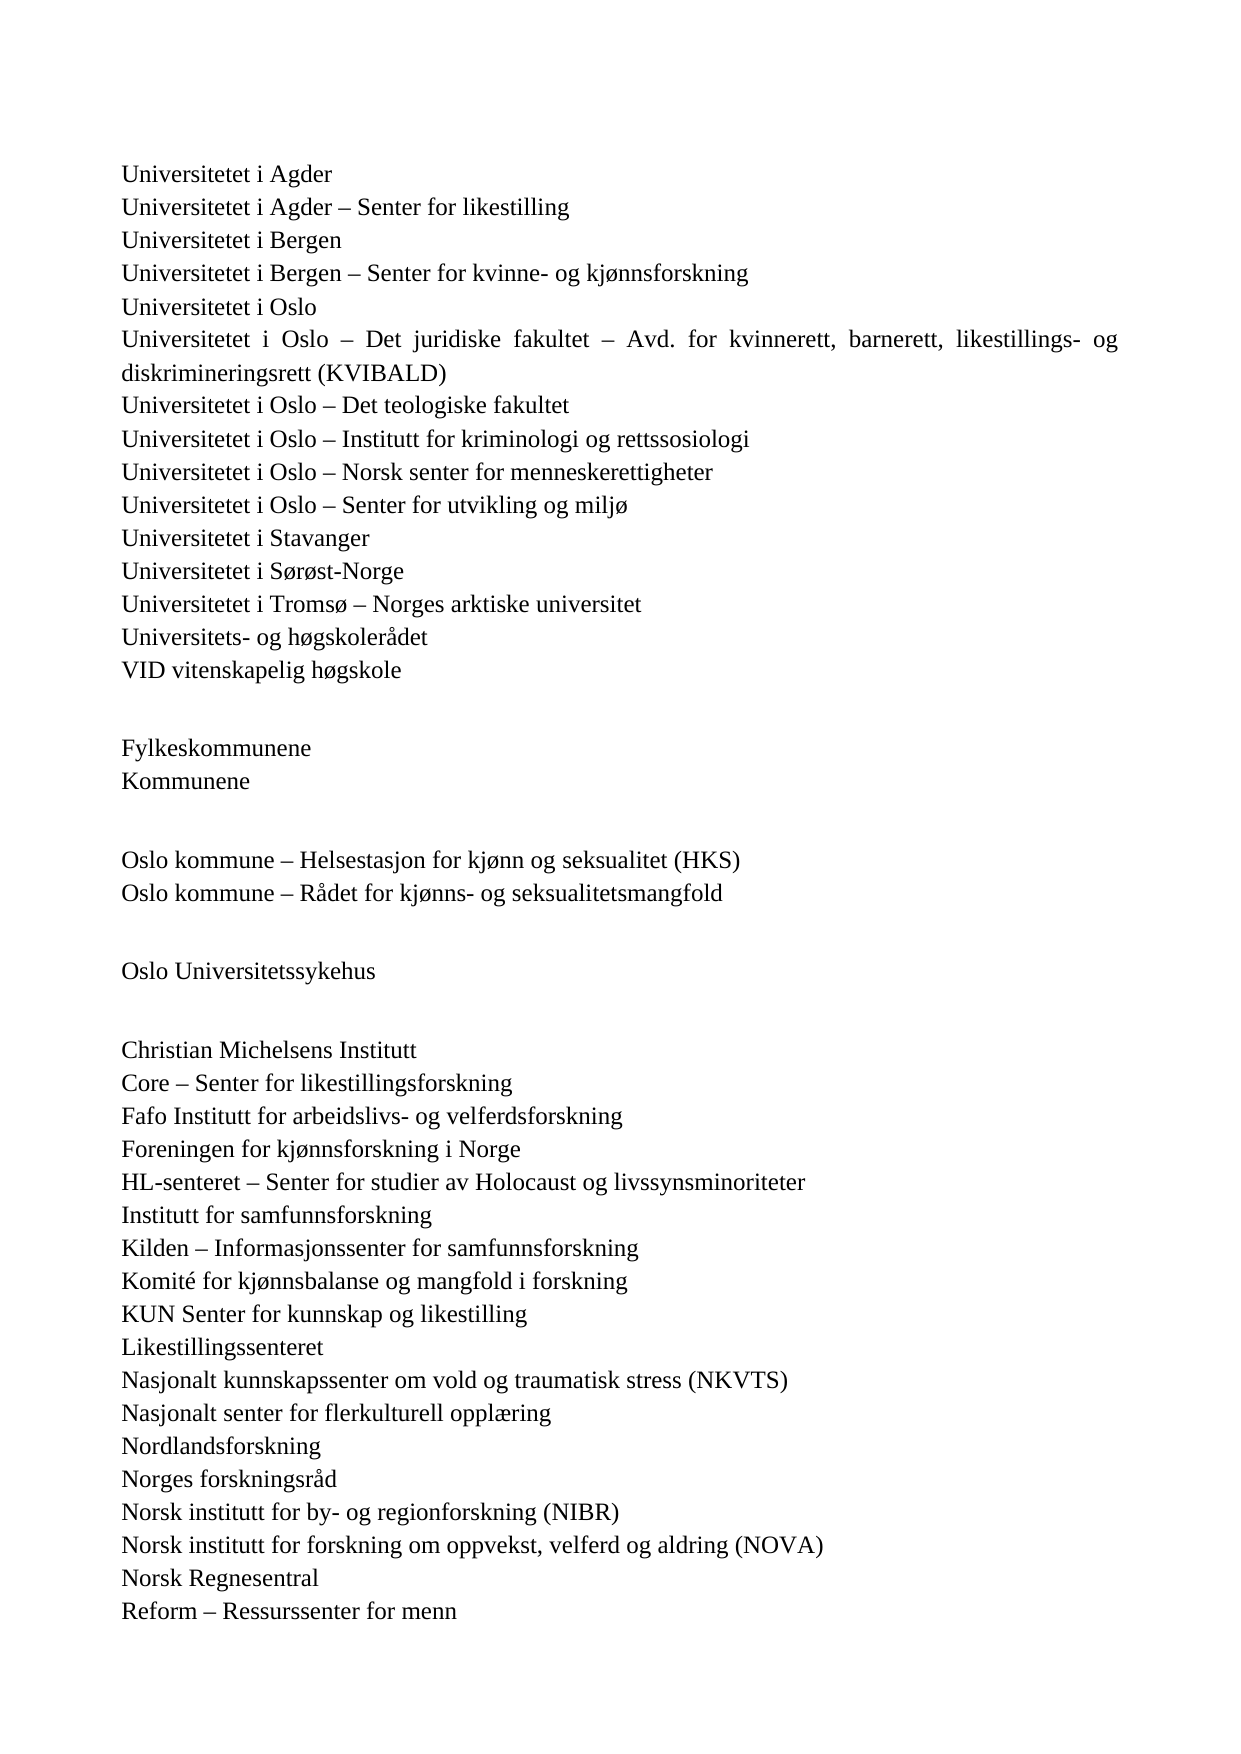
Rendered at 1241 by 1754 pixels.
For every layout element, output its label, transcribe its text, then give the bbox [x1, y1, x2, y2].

list Norsk institutt for by- og regionforskning (NIBR) [121, 1497, 1119, 1526]
list Kilden – Informasjonssenter for samfunnsforskning [121, 1233, 1119, 1262]
list Universitetet i Bergen – Senter for kvinne- og kjønnsforskning [121, 258, 1119, 287]
list Universitetet i Stavanger [121, 523, 1119, 551]
list Norsk institutt for forskning om oppvekst, velferd og aldring (NOVA) [121, 1530, 1119, 1559]
list Universitetet i Oslo – Senter for utvikling og miljø [121, 490, 1119, 518]
list HL-senteret – Senter for studier av Holocaust og livssynsminoriteter [121, 1167, 1119, 1196]
list Universitetet i Oslo – Institutt for kriminologi og rettssosiologi [121, 424, 1119, 452]
list Fafo Institutt for arbeidslivs- og velferdsforskning [121, 1101, 1119, 1130]
list Nasjonalt kunnskapssenter om vold og traumatisk stress (NKVTS) [121, 1365, 1119, 1394]
list Universitetet i Oslo – Det teologiske fakultet [121, 391, 1119, 419]
list Foreningen for kjønnsforskning i Norge [121, 1134, 1119, 1163]
list Nasjonalt senter for flerkulturell opplæring [121, 1398, 1119, 1427]
list Institutt for samfunnsforskning [121, 1200, 1119, 1229]
list Universitetet i Oslo – Det juridiske fakultet – Avd. for kvinnerett, barnerett, likestillings- og diskrimineringsrett (KVIBALD) [121, 324, 1119, 386]
list Universitetet i Agder [121, 159, 1119, 188]
list Christian Michelsens Institutt [121, 1035, 1119, 1064]
list Likestillingssenteret [121, 1332, 1119, 1361]
list Universitets- og høgskolerådet [121, 622, 1119, 651]
list Universitetet i Oslo [121, 292, 1119, 320]
list Norges forskningsråd [121, 1464, 1119, 1493]
list Universitetet i Sørøst-Norge [121, 556, 1119, 584]
list Oslo Universitetssykehus [121, 956, 1119, 985]
list Core – Senter for likestillingsforskning [121, 1068, 1119, 1097]
list VID vitenskapelig høgskole [121, 655, 1119, 683]
list Norsk Regnesentral [121, 1563, 1119, 1592]
list Reform – Ressurssenter for menn [121, 1596, 1119, 1625]
list Kommunene [121, 766, 1119, 795]
list KUN Senter for kunnskap og likestilling [121, 1299, 1119, 1328]
list Komité for kjønnsbalanse og mangfold i forskning [121, 1266, 1119, 1295]
list Nordlandsforskning [121, 1431, 1119, 1460]
list Universitetet i Bergen [121, 226, 1119, 254]
list Fylkeskommunene [121, 733, 1119, 762]
list Oslo kommune – Rådet for kjønns- og seksualitetsmangfold [121, 878, 1119, 907]
list Universitetet i Agder – Senter for likestilling [121, 192, 1119, 221]
list Universitetet i Tromsø – Norges arktiske universitet [121, 589, 1119, 617]
list Oslo kommune – Helsestasjon for kjønn og seksualitet (HKS) [121, 845, 1119, 874]
list Universitetet i Oslo – Norsk senter for menneskerettigheter [121, 457, 1119, 485]
